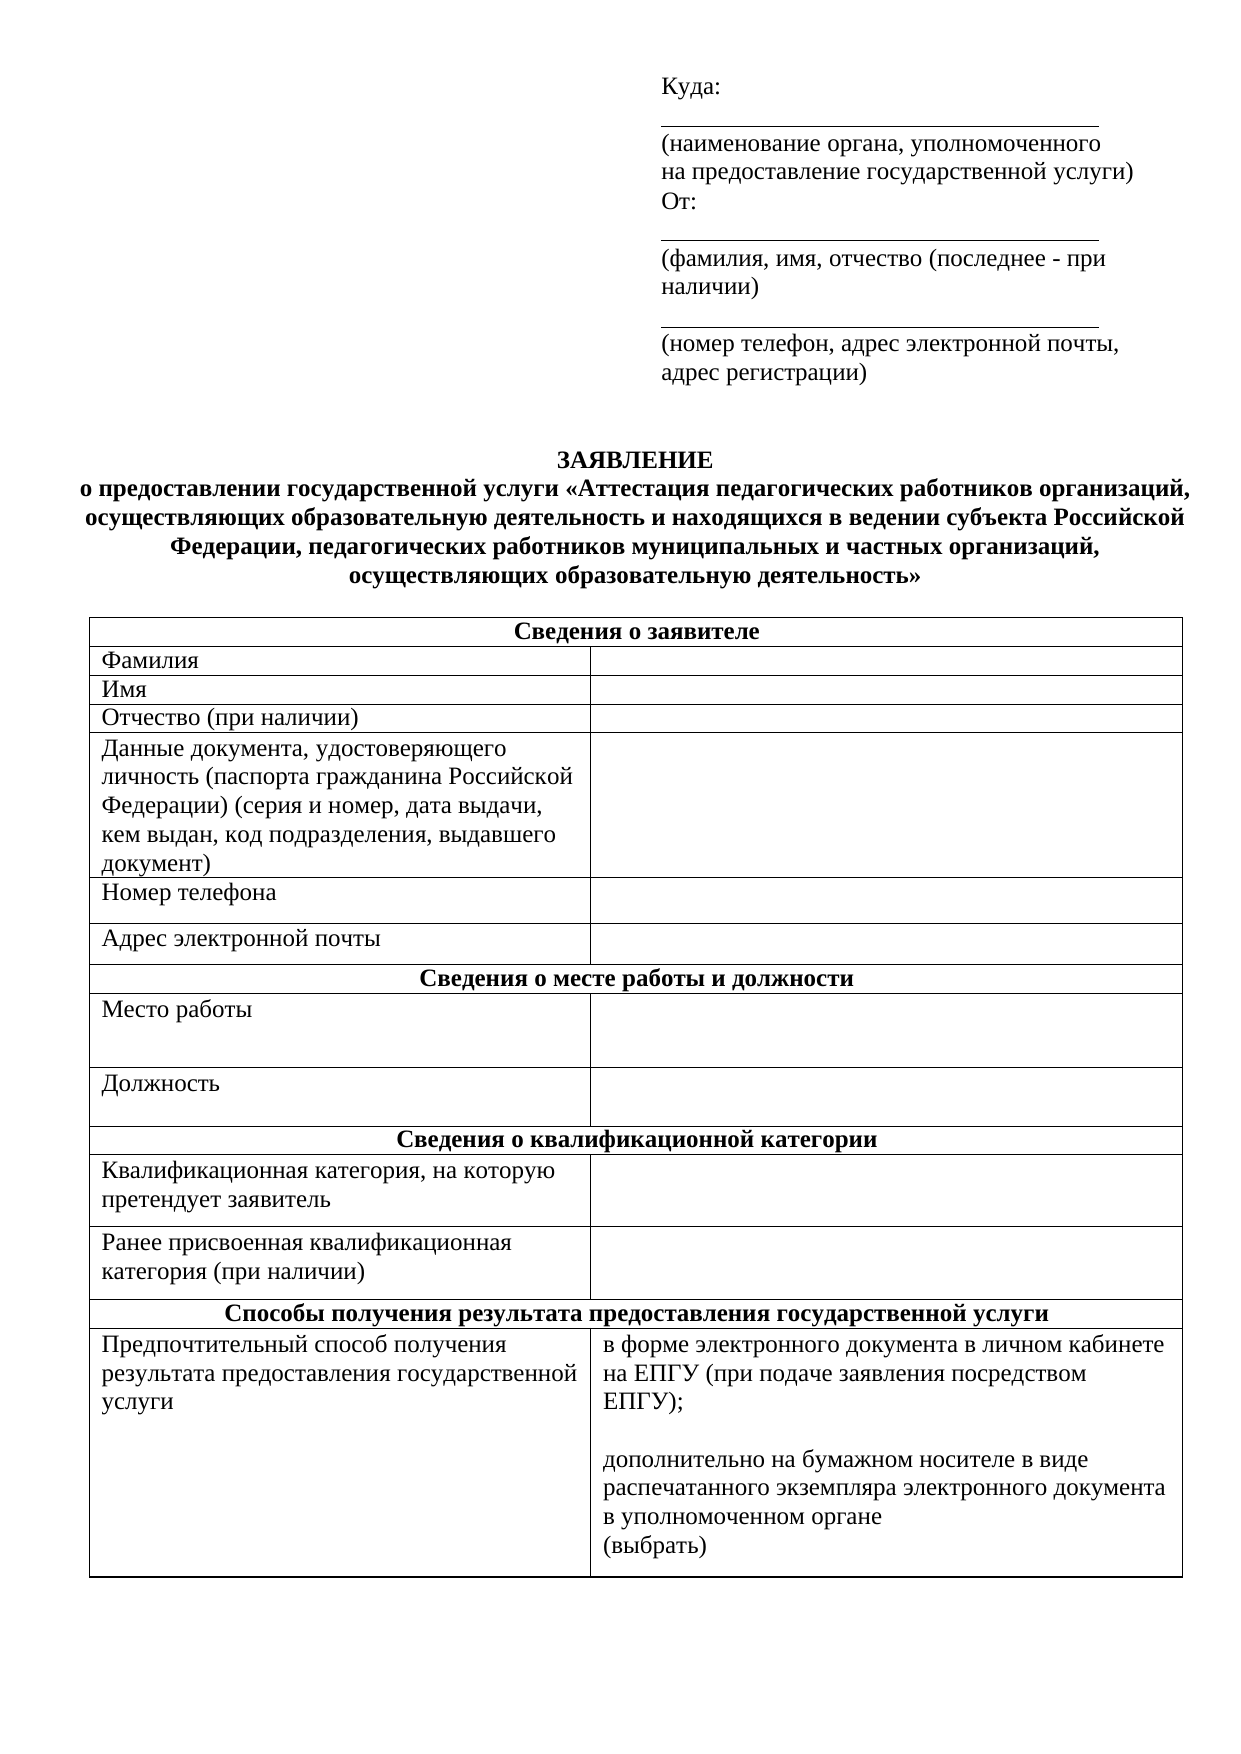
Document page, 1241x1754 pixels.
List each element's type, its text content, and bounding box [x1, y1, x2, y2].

table_cell Имя [90, 676, 590, 703]
table_cell в форме электронного документа в личном кабинете на ЕПГУ (при подаче заявления посредством ЕПГУ); дополнительно на бумажном носителе в виде распечатанного экземпляра электронного документа в уполномоченном органе (выбрать) [591, 1329, 1182, 1576]
table_cell [591, 676, 1182, 703]
table_cell От: (фамилия, имя, отчество (последнее - при наличии) [640, 187, 1154, 302]
table_cell Адрес электронной почты [90, 924, 590, 964]
text ЗАЯВЛЕНИЕ [79, 445, 1191, 473]
table_cell Должность [90, 1068, 590, 1126]
table_cell [591, 1068, 1182, 1126]
table_cell Данные документа, удостоверяющего личность (паспорта гражданина Российской Федерации) (серия и номер, дата выдачи, кем выдан, код подразделения, выдавшего документ) [90, 733, 590, 877]
table_header Куда: (наименование органа, уполномоченного на предоставление государственной услуги) [640, 73, 1154, 187]
table_cell Фамилия [90, 647, 590, 675]
table_cell Квалификационная категория, на которую претендует заявитель [90, 1155, 590, 1226]
table_cell Сведения о месте работы и должности [90, 965, 1182, 993]
table_cell [591, 924, 1182, 964]
table_cell Предпочтительный способ получения результата предоставления государственной услуги [90, 1329, 590, 1576]
table_cell [591, 733, 1182, 877]
table_cell Способы получения результата предоставления государственной услуги [90, 1300, 1182, 1328]
table_cell [591, 994, 1182, 1067]
text о предоставлении государственной услуги «Аттестация педагогических работников организаций, осуществляющих образовательную деятельность и находящихся в ведении субъекта Российской Федерации, педагогических работников муниципальных и частных организаций, осуществляющих образовательную деятельность» [79, 473, 1191, 588]
table_header Сведения о заявителе [90, 618, 1182, 646]
table_cell Ранее присвоенная квалификационная категория (при наличии) [90, 1227, 590, 1299]
table_cell [591, 878, 1182, 922]
table_cell [591, 1227, 1182, 1299]
table_cell Сведения о квалификационной категории [90, 1127, 1182, 1154]
table_cell Отчество (при наличии) [90, 705, 590, 732]
table_cell [591, 1155, 1182, 1226]
table_cell Номер телефона [90, 878, 590, 922]
table_cell [591, 705, 1182, 732]
table_cell (номер телефон, адрес электронной почты, адрес регистрации) [640, 302, 1154, 388]
table_cell Место работы [90, 994, 590, 1067]
table_cell [591, 647, 1182, 675]
